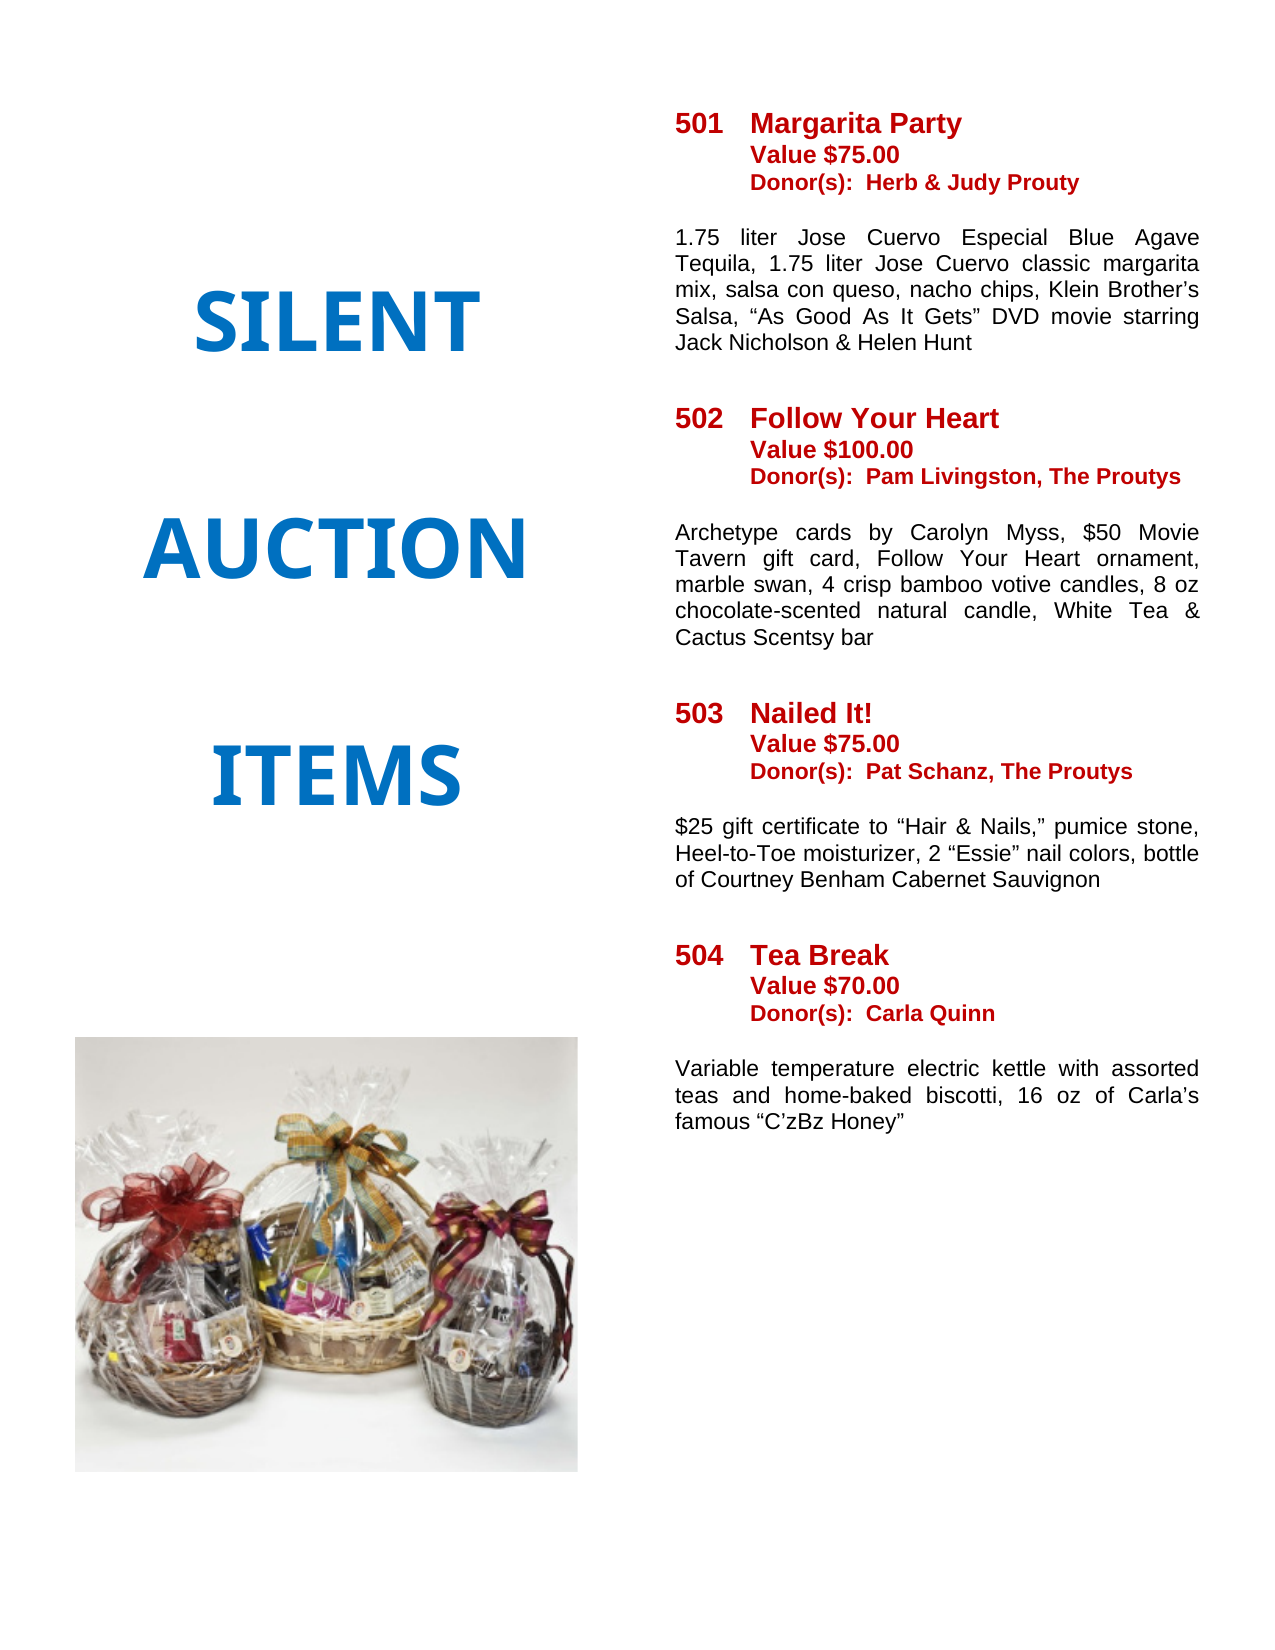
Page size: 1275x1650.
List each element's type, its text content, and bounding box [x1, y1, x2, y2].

text Value $75.00 [675, 729, 1200, 758]
text ITEMS [75, 717, 600, 830]
text SILENT [75, 262, 600, 376]
text Donor(s): Pam Livingston, The Proutys [675, 463, 1200, 490]
text Archetype cards by Carolyn Myss, $50 Movie Tavern gift card, Follow Your Heart ornament, marble swan, 4 crisp bamboo votive candles, 8 oz chocolate-scented natural candle, White Tea & Cactus Scentsy bar [675, 518, 1200, 650]
text 504 Tea Break [675, 938, 1200, 971]
text Donor(s): Carla Quinn [675, 1000, 1200, 1026]
text Donor(s): Herb & Judy Prouty [675, 168, 1200, 195]
text Value $75.00 [675, 140, 1200, 168]
text 502 Follow Your Heart [675, 401, 1200, 434]
text AUCTION [75, 489, 600, 603]
text 503 Nailed It! [675, 696, 1200, 729]
text $25 gift certificate to “Hair & Nails,” pumice stone, Heel-to-Toe moisturizer, 2 “Essie” nail colors, bottle of Courtney Benham Cabernet Sauvignon [675, 813, 1200, 892]
text Variable temperature electric kettle with assorted teas and home-baked biscotti, 16 oz of Carla’s famous “C’zBz Honey” [675, 1055, 1200, 1134]
text 1.75 liter Jose Cuervo Especial Blue Agave Tequila, 1.75 liter Jose Cuervo classic margarita mix, salsa con queso, nacho chips, Klein Brother’s Salsa, “As Good As It Gets” DVD movie starring Jack Nicholson & Helen Hunt [675, 224, 1200, 355]
text Donor(s): Pat Schanz, The Proutys [675, 758, 1200, 784]
text Value $70.00 [675, 971, 1200, 1000]
text 501 Margarita Party [675, 106, 1200, 140]
text Value $100.00 [675, 434, 1200, 463]
picture [75, 1037, 578, 1472]
